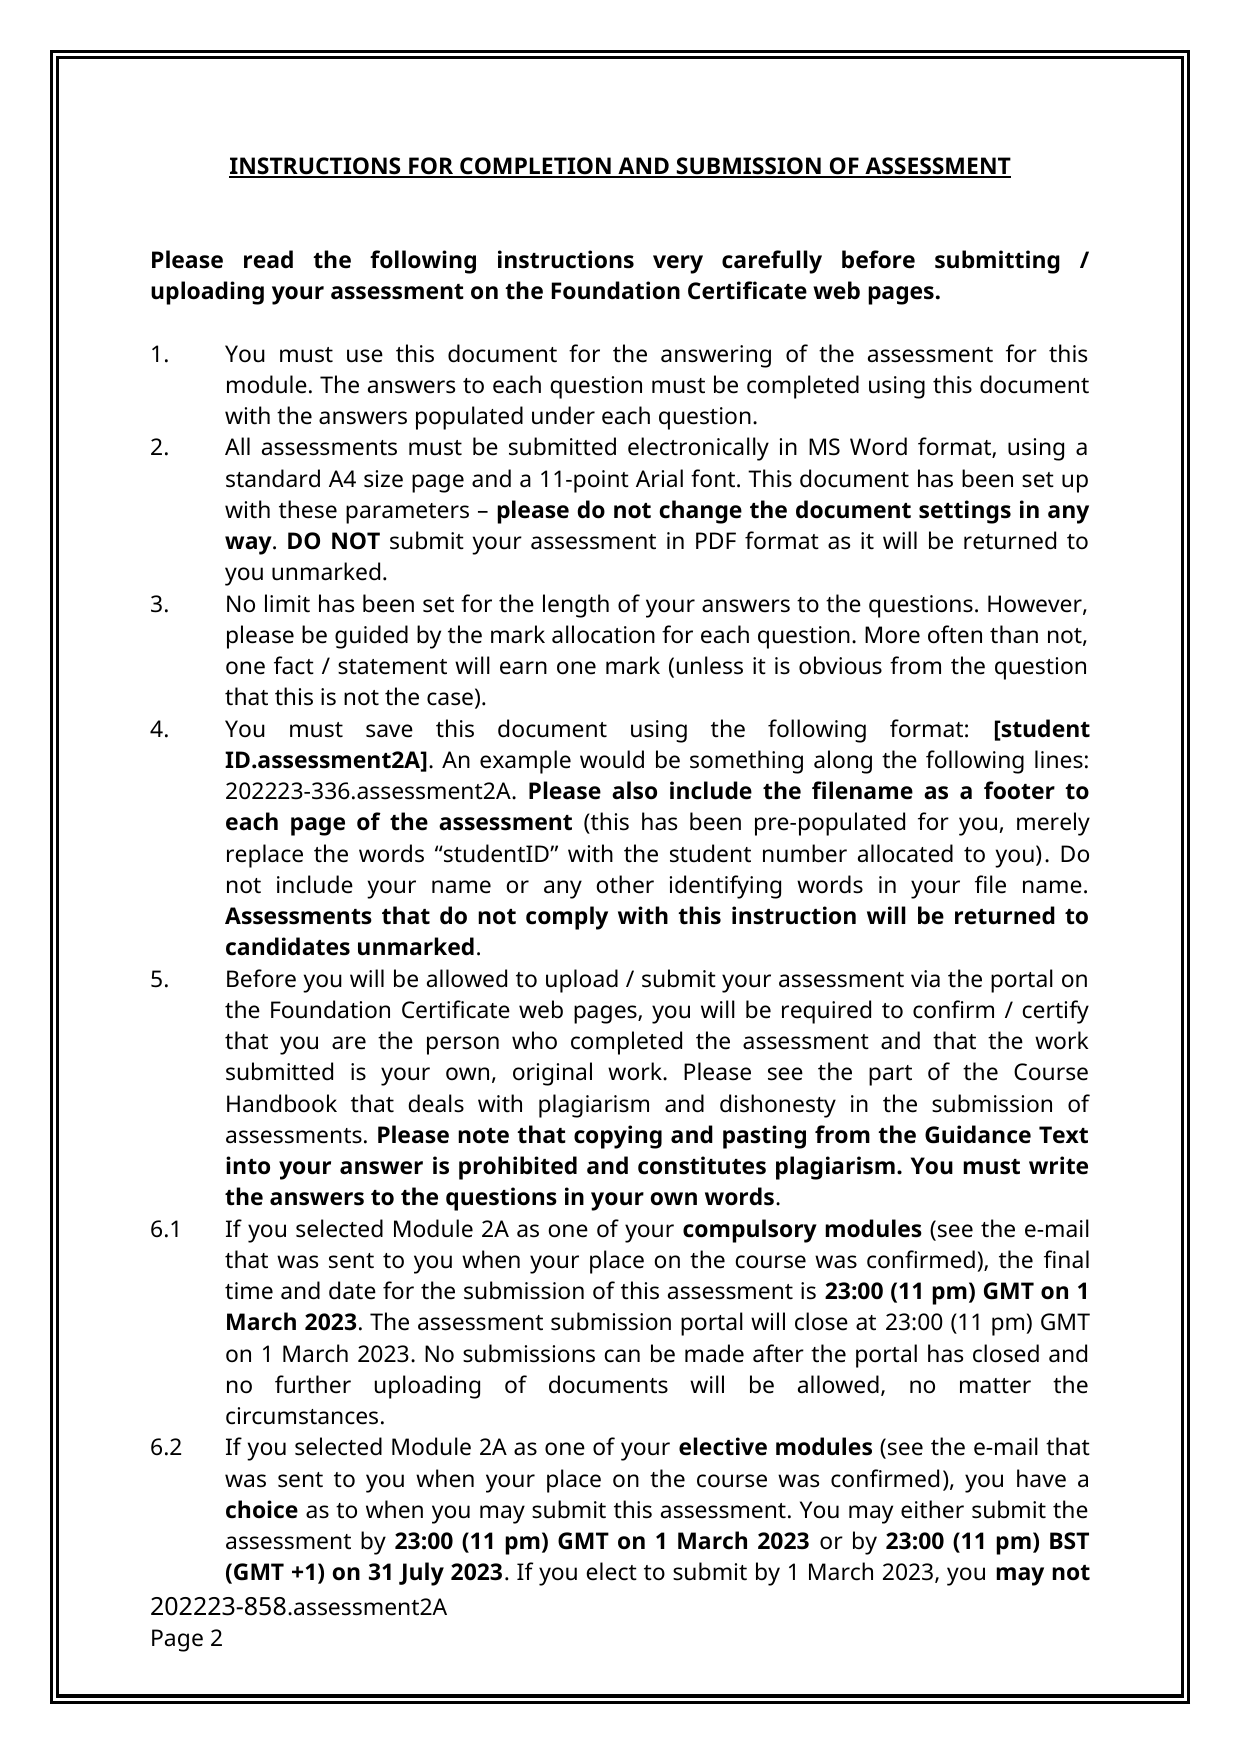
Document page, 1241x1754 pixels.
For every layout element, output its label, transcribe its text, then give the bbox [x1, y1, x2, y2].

text 3. No limit has been set for the length of your answers to the questions. However, please be guided by the mark allocation for each question. More often than not, one fact / statement will earn one mark (unless it is obvious from the question that this is not the case). [150, 587, 1090, 712]
text 6.1 If you selected Module 2A as one of your compulsory modules (see the e-mail that was sent to you when your place on the course was confirmed), the final time and date for the submission of this assessment is 23:00 (11 pm) GMT on 1 March 2023. The assessment submission portal will close at 23:00 (11 pm) GMT on 1 March 2023. No submissions can be made after the portal has closed and no further uploading of documents will be allowed, no matter the circumstances. [150, 1212, 1090, 1431]
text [150, 1431, 1090, 1587]
text 1. You must use this document for the answering of the assessment for this module. The answers to each question must be completed using this document with the answers populated under each question. [150, 337, 1090, 431]
text 4. You must save this document using the following format: [student ID.assessment2A]. An example would be something along the following lines: 202223-336.assessment2A. Please also include the filename as a footer to each page of the assessment (this has been pre-populated for you, merely replace the words “studentID” with the student number allocated to you). Do not include your name or any other identifying words in your file name. Assessments that do not comply with this instruction will be returned to candidates unmarked. [150, 712, 1090, 962]
text 5. Before you will be allowed to upload / submit your assessment via the portal on the Foundation Certificate web pages, you will be required to confirm / certify that you are the person who completed the assessment and that the work submitted is your own, original work. Please see the part of the Course Handbook that deals with plagiarism and dishonesty in the submission of assessments. Please note that copying and pasting from the Guidance Text into your answer is prohibited and constitutes plagiarism. You must write the answers to the questions in your own words. [150, 962, 1090, 1212]
text Please read the following instructions very carefully before submitting / uploading your assessment on the Foundation Certificate web pages. [150, 244, 1090, 306]
text 2. All assessments must be submitted electronically in MS Word format, using a standard A4 size page and a 11-point Arial font. This document has been set up with these parameters – please do not change the document settings in any way. DO NOT submit your assessment in PDF format as it will be returned to you unmarked. [150, 431, 1090, 587]
text INSTRUCTIONS FOR COMPLETION AND SUBMISSION OF ASSESSMENT [150, 150, 1090, 181]
